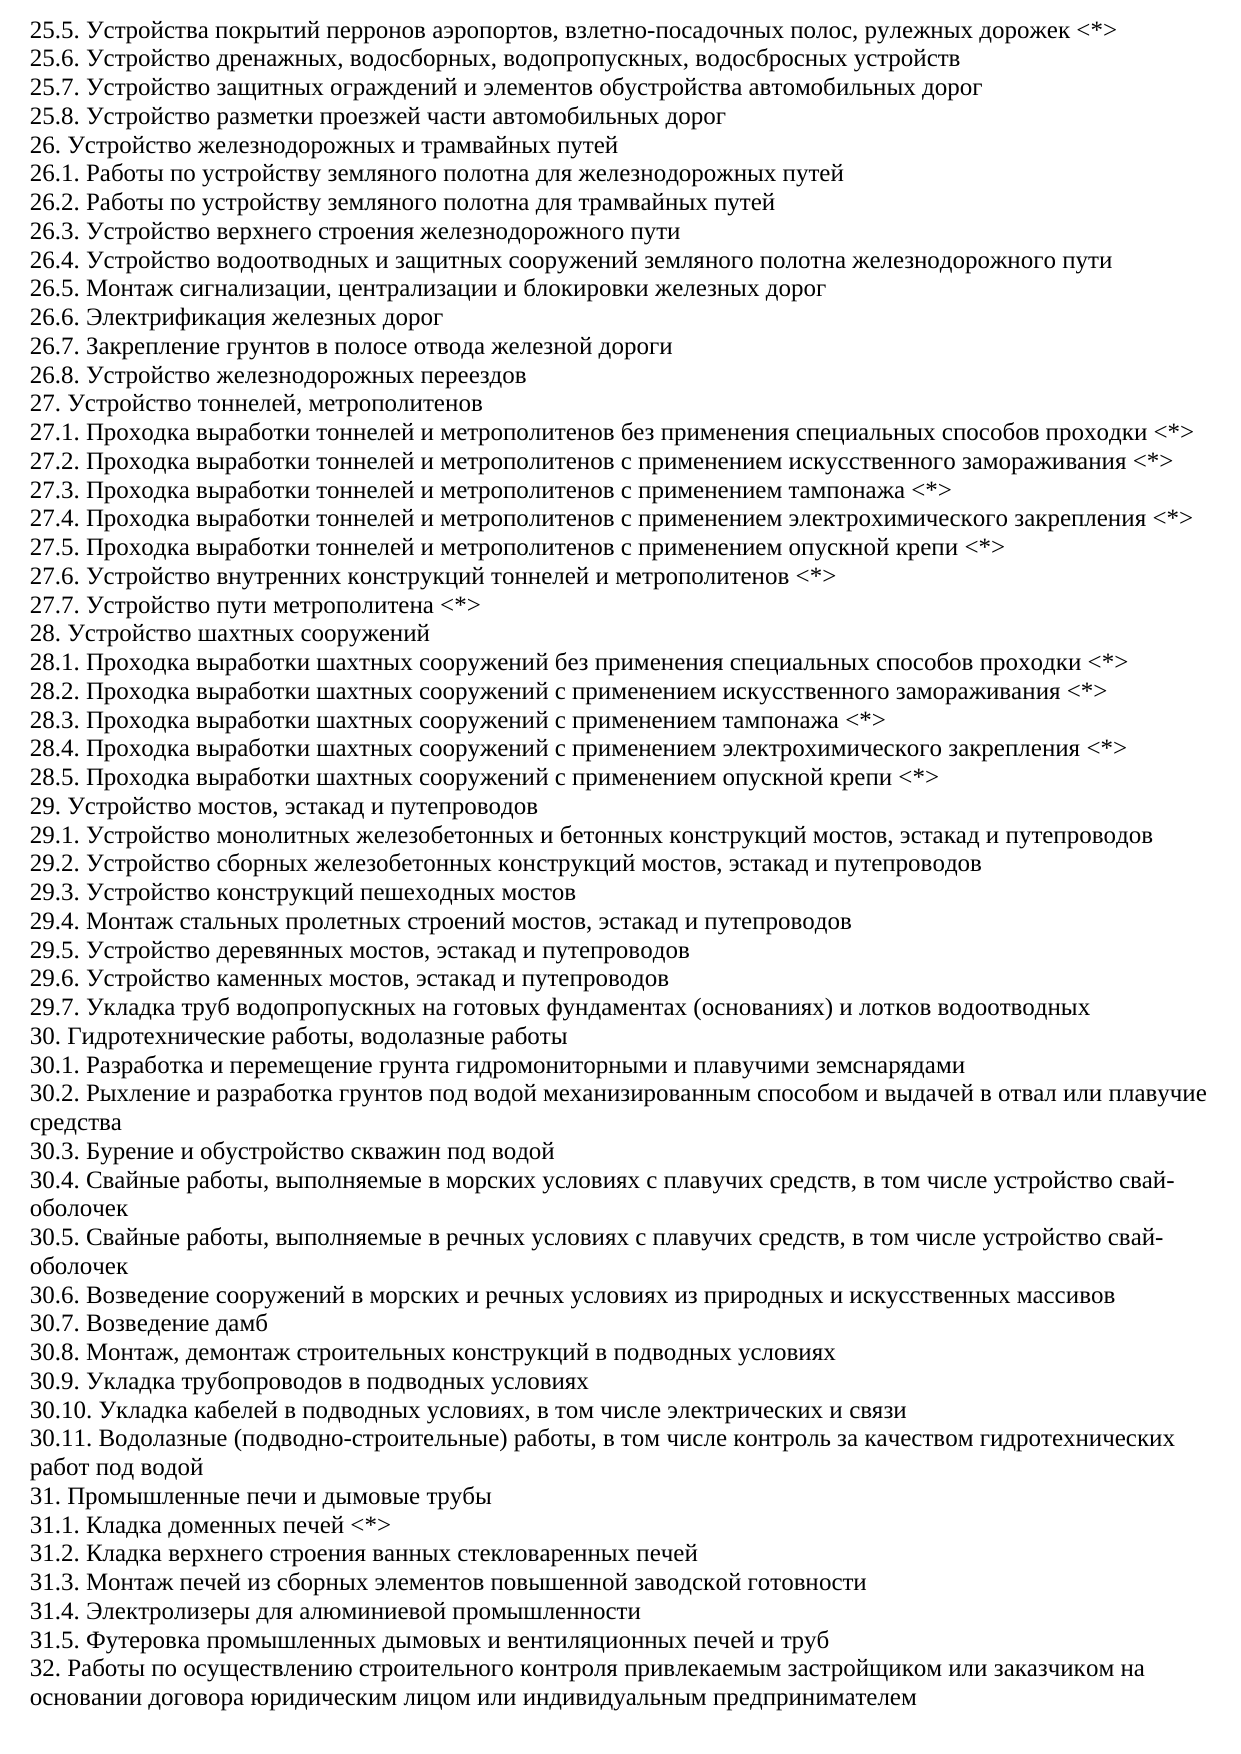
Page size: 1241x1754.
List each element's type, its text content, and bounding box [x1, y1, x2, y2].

text 30.4. Свайные работы, выполняемые в морских условиях с плавучих средств, в том числе устройство свай-оболочек [29, 1165, 1211, 1222]
text 30.9. Укладка трубопроводов в подводных условиях [29, 1366, 1211, 1395]
text 26.4. Устройство водоотводных и защитных сооружений земляного полотна железнодорожного пути [29, 245, 1211, 273]
text 31.3. Монтаж печей из сборных элементов повышенной заводской готовности [29, 1567, 1211, 1596]
text 29.3. Устройство конструкций пешеходных мостов [29, 877, 1211, 906]
text 28.5. Проходка выработки шахтных сооружений с применением опускной крепи <*> [29, 762, 1211, 791]
text 25.7. Устройство защитных ограждений и элементов обустройства автомобильных дорог [29, 72, 1211, 101]
text 32. Работы по осуществлению строительного контроля привлекаемым застройщиком или заказчиком на основании договора юридическим лицом или индивидуальным предпринимателем [29, 1653, 1211, 1711]
text 30.8. Монтаж, демонтаж строительных конструкций в подводных условиях [29, 1337, 1211, 1366]
text 26.2. Работы по устройству земляного полотна для трамвайных путей [29, 187, 1211, 216]
text 30.5. Свайные работы, выполняемые в речных условиях с плавучих средств, в том числе устройство свай-оболочек [29, 1222, 1211, 1280]
text 26.7. Закрепление грунтов в полосе отвода железной дороги [29, 331, 1211, 360]
text 26.1. Работы по устройству земляного полотна для железнодорожных путей [29, 158, 1211, 187]
text 27.1. Проходка выработки тоннелей и метрополитенов без применения специальных способов проходки <*> [29, 417, 1211, 446]
text 31.4. Электролизеры для алюминиевой промышленности [29, 1596, 1211, 1625]
text 27.5. Проходка выработки тоннелей и метрополитенов с применением опускной крепи <*> [29, 532, 1211, 561]
text 30.2. Рыхление и разработка грунтов под водой механизированным способом и выдачей в отвал или плавучие средства [29, 1078, 1211, 1136]
text 26. Устройство железнодорожных и трамвайных путей [29, 130, 1211, 158]
text 25.6. Устройство дренажных, водосборных, водопропускных, водосбросных устройств [29, 43, 1211, 72]
text 28.4. Проходка выработки шахтных сооружений с применением электрохимического закрепления <*> [29, 733, 1211, 762]
text 28.3. Проходка выработки шахтных сооружений с применением тампонажа <*> [29, 705, 1211, 733]
text 25.8. Устройство разметки проезжей части автомобильных дорог [29, 101, 1211, 130]
text 31.2. Кладка верхнего строения ванных стекловаренных печей [29, 1538, 1211, 1567]
text 27.2. Проходка выработки тоннелей и метрополитенов с применением искусственного замораживания <*> [29, 446, 1211, 475]
text 30.6. Возведение сооружений в морских и речных условиях из природных и искусственных массивов [29, 1280, 1211, 1308]
text 30.1. Разработка и перемещение грунта гидромониторными и плавучими земснарядами [29, 1050, 1211, 1078]
text 29.1. Устройство монолитных железобетонных и бетонных конструкций мостов, эстакад и путепроводов [29, 820, 1211, 848]
text 30.7. Возведение дамб [29, 1308, 1211, 1337]
text 26.3. Устройство верхнего строения железнодорожного пути [29, 216, 1211, 245]
text 27.4. Проходка выработки тоннелей и метрополитенов с применением электрохимического закрепления <*> [29, 503, 1211, 532]
text 30.10. Укладка кабелей в подводных условиях, в том числе электрических и связи [29, 1395, 1211, 1423]
text 28. Устройство шахтных сооружений [29, 618, 1211, 647]
text 29.5. Устройство деревянных мостов, эстакад и путепроводов [29, 935, 1211, 963]
text 30.3. Бурение и обустройство скважин под водой [29, 1136, 1211, 1165]
text 26.8. Устройство железнодорожных переездов [29, 360, 1211, 388]
text 29.7. Укладка труб водопропускных на готовых фундаментах (основаниях) и лотков водоотводных [29, 992, 1211, 1021]
text 28.1. Проходка выработки шахтных сооружений без применения специальных способов проходки <*> [29, 647, 1211, 676]
text 27.7. Устройство пути метрополитена <*> [29, 590, 1211, 618]
text 30. Гидротехнические работы, водолазные работы [29, 1021, 1211, 1050]
text 26.5. Монтаж сигнализации, централизации и блокировки железных дорог [29, 273, 1211, 302]
text 27.6. Устройство внутренних конструкций тоннелей и метрополитенов <*> [29, 561, 1211, 590]
text 27. Устройство тоннелей, метрополитенов [29, 388, 1211, 417]
text 25.5. Устройства покрытий перронов аэропортов, взлетно-посадочных полос, рулежных дорожек <*> [29, 15, 1211, 43]
text 31.5. Футеровка промышленных дымовых и вентиляционных печей и труб [29, 1625, 1211, 1653]
text 29.4. Монтаж стальных пролетных строений мостов, эстакад и путепроводов [29, 906, 1211, 935]
text 30.11. Водолазные (подводно-строительные) работы, в том числе контроль за качеством гидротехнических работ под водой [29, 1423, 1211, 1481]
text 26.6. Электрификация железных дорог [29, 302, 1211, 331]
text 29.2. Устройство сборных железобетонных конструкций мостов, эстакад и путепроводов [29, 848, 1211, 877]
text 28.2. Проходка выработки шахтных сооружений с применением искусственного замораживания <*> [29, 676, 1211, 705]
text 29.6. Устройство каменных мостов, эстакад и путепроводов [29, 963, 1211, 992]
text 29. Устройство мостов, эстакад и путепроводов [29, 791, 1211, 820]
text 31.1. Кладка доменных печей <*> [29, 1510, 1211, 1538]
text 27.3. Проходка выработки тоннелей и метрополитенов с применением тампонажа <*> [29, 475, 1211, 503]
text 31. Промышленные печи и дымовые трубы [29, 1481, 1211, 1510]
